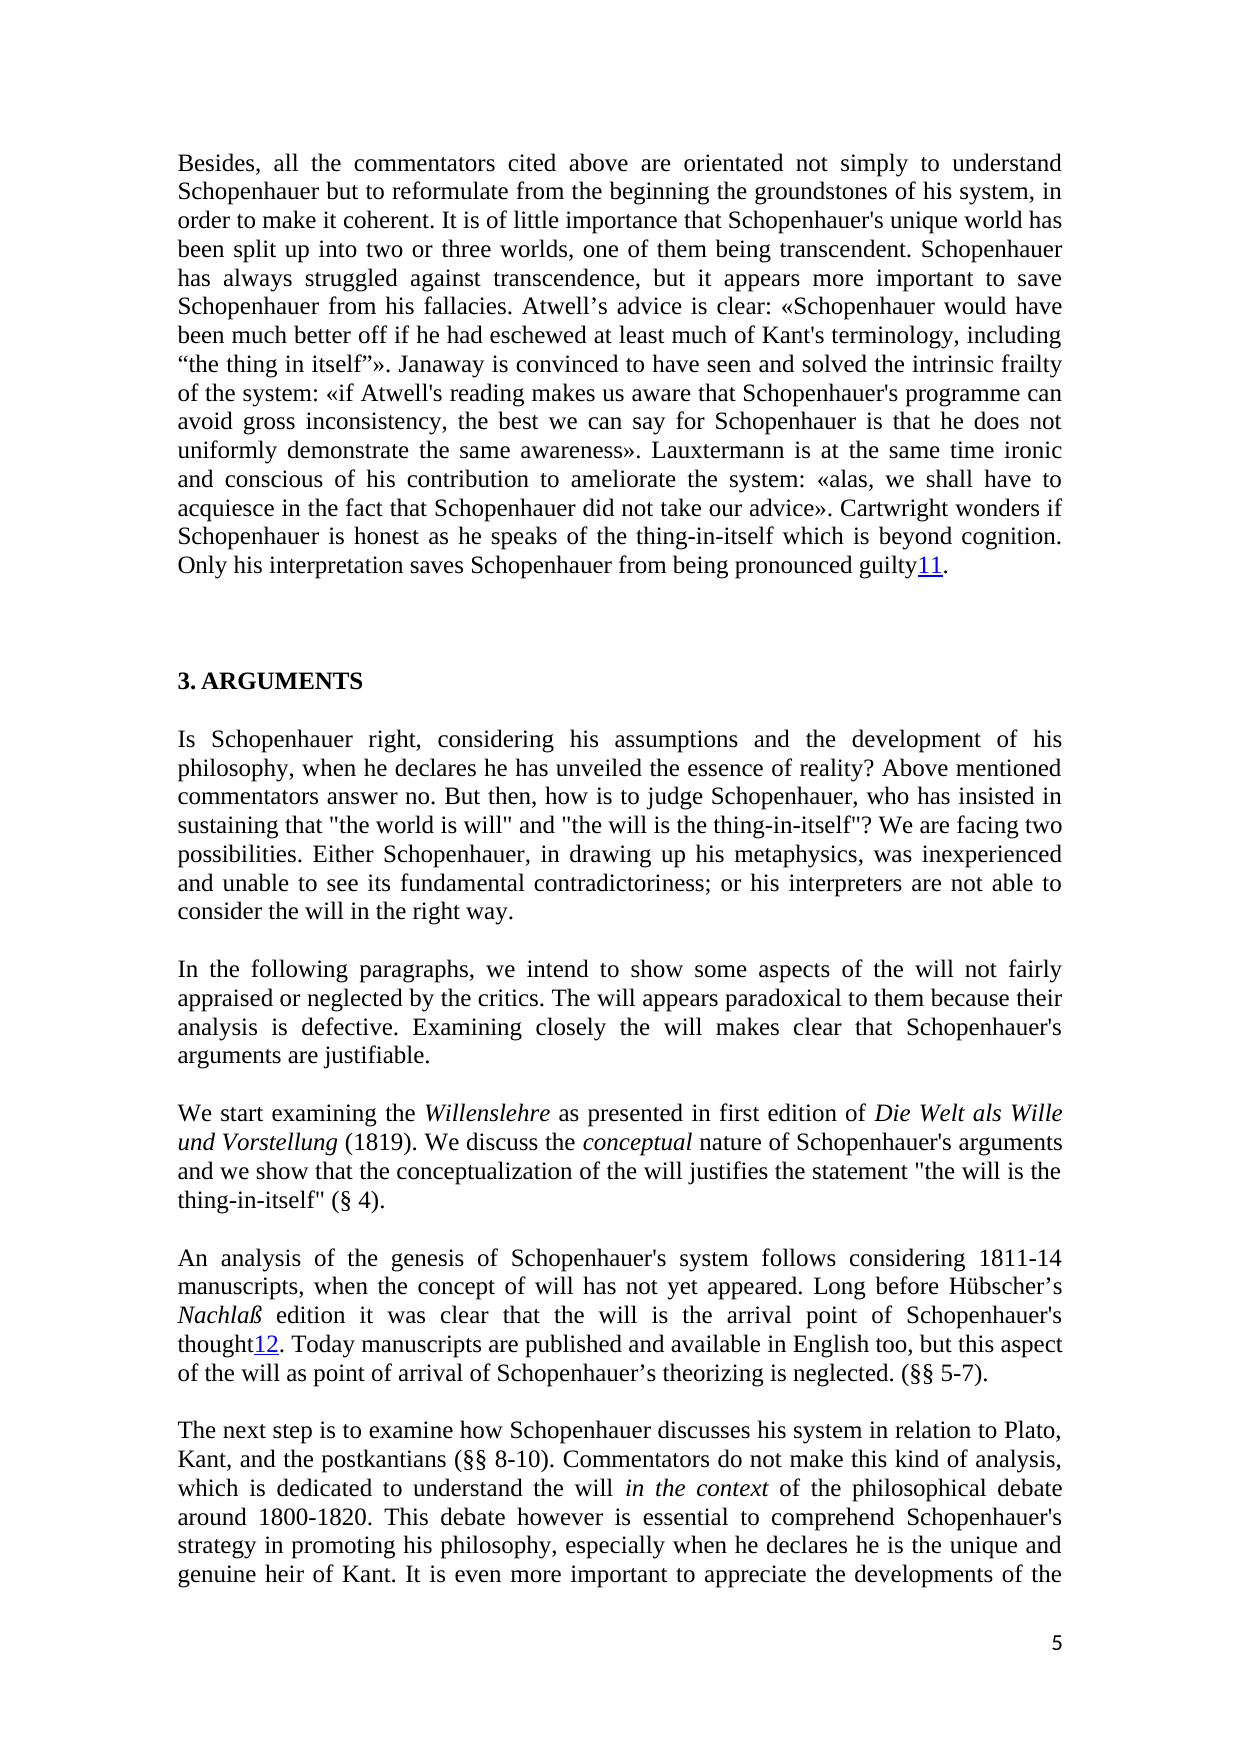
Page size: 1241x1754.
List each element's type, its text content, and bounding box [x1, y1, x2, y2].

text Besides, all the commentators cited above are orientated not simply to understand Schopenhauer but to reformulate from the beginning the groundstones of his system, in order to make it coherent. It is of little importance that Schopenhauer's unique world has been split up into two or three worlds, one of them being transcendent. Schopenhauer has always struggled against transcendence, but it appears more important to save Schopenhauer from his fallacies. Atwell’s advice is clear: «Schopenhauer would have been much better off if he had eschewed at least much of Kant's terminology, including “the thing in itself”». Janaway is convinced to have seen and solved the intrinsic frailty of the system: «if Atwell's reading makes us aware that Schopenhauer's programme can avoid gross inconsistency, the best we can say for Schopenhauer is that he does not uniformly demonstrate the same awareness». Lauxtermann is at the same time ironic and conscious of his contribution to ameliorate the system: «alas, we shall have to acquiesce in the fact that Schopenhauer did not take our advice». Cartwright wonders if Schopenhauer is honest as he speaks of the thing-in-itself which is beyond cognition. Only his interpretation saves Schopenhauer from being pronounced guilty11. [177, 148, 1063, 579]
text An analysis of the genesis of Schopenhauer's system follows considering 1811-14 manuscripts, when the concept of will has not yet appeared. Long before Hübscher’s Nachlaß edition it was clear that the will is the arrival point of Schopenhauer's thought12. Today manuscripts are published and available in English too, but this aspect of the will as point of arrival of Schopenhauer’s theorizing is neglected. (§§ 5-7). [177, 1243, 1063, 1386]
text We start examining the Willenslehre as presented in first edition of Die Welt als Wille und Vorstellung (1819). We discuss the conceptual nature of Schopenhauer's arguments and we show that the conceptualization of the will justifies the statement "the will is the thing-in-itself" (§ 4). [177, 1098, 1063, 1213]
text In the following paragraphs, we intend to show some aspects of the will not fairly appraised or neglected by the critics. The will appears paradoxical to them because their analysis is defective. Examining closely the will makes clear that Schopenhauer's arguments are justifiable. [177, 954, 1063, 1069]
text Is Schopenhauer right, considering his assumptions and the development of his philosophy, when he declares he has unveiled the essence of reality? Above mentioned commentators answer no. But then, how is to judge Schopenhauer, who has insisted in sustaining that "the world is will" and "the will is the thing-in-itself"? We are facing two possibilities. Either Schopenhauer, in drawing up his metaphysics, was inexperienced and unable to see its fundamental contradictoriness; or his interpreters are not able to consider the will in the right way. [177, 724, 1063, 925]
text 3. ARGUMENTS [177, 666, 1063, 695]
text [177, 1416, 1063, 1588]
